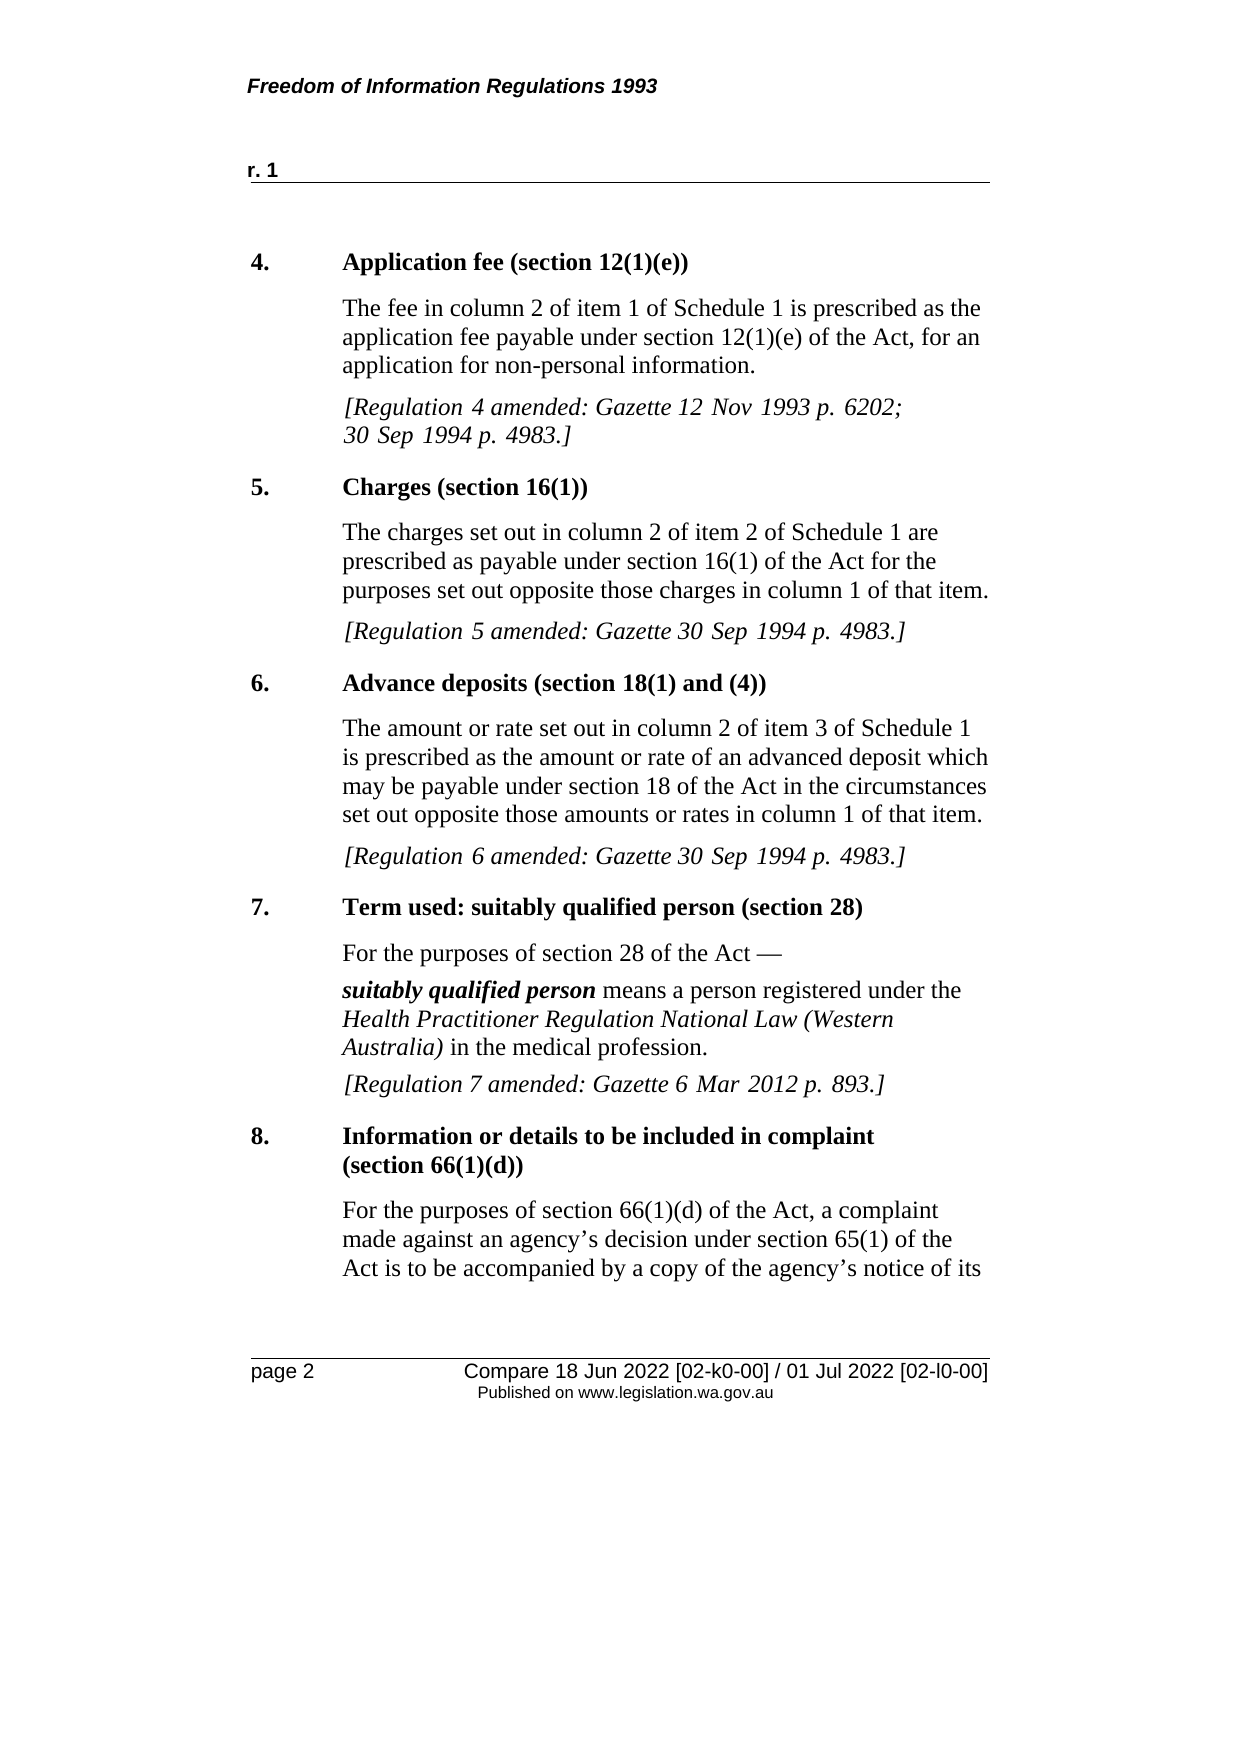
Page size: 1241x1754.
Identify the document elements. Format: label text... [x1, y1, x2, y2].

subtitle 5. Charges (section 16(1)) [251, 472, 990, 501]
text The charges set out in column 2 of item 2 of Schedule 1 are prescribed as payable under section 16(1) of the Act for the purposes set out opposite those charges in column 1 of that item. [251, 517, 990, 604]
text The fee in column 2 of item 1 of Schedule 1 is prescribed as the application fee payable under section 12(1)(e) of the Act, for an application for non-personal information. [251, 293, 990, 379]
subtitle 7. Term used: suitably qualified person (section 28) [251, 892, 990, 921]
text [Regulation 4 amended: Gazette 12 Nov 1993 p. 6202; 30 Sep 1994 p. 4983.] [251, 392, 990, 449]
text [251, 1195, 990, 1282]
subtitle 8. Information or details to be included in complaint (section 66(1)(d)) [251, 1121, 990, 1179]
subtitle 4. Application fee (section 12(1)(e)) [251, 247, 990, 276]
text [Regulation 5 amended: Gazette 30 Sep 1994 p. 4983.] [251, 616, 990, 645]
text For the purposes of section 28 of the Act — [251, 938, 990, 967]
text suitably qualified person means a person registered under the Health Practitioner Regulation National Law (Western Australia) in the medical profession. [251, 975, 990, 1061]
subtitle 6. Advance deposits (section 18(1) and (4)) [251, 668, 990, 697]
text [Regulation 7 amended: Gazette 6 Mar 2012 p. 893.] [251, 1069, 990, 1098]
text The amount or rate set out in column 2 of item 3 of Schedule 1 is prescribed as the amount or rate of an advanced deposit which may be payable under section 18 of the Act in the circumstances set out opposite those amounts or rates in column 1 of that item. [251, 713, 990, 828]
text [Regulation 6 amended: Gazette 30 Sep 1994 p. 4983.] [251, 841, 990, 869]
